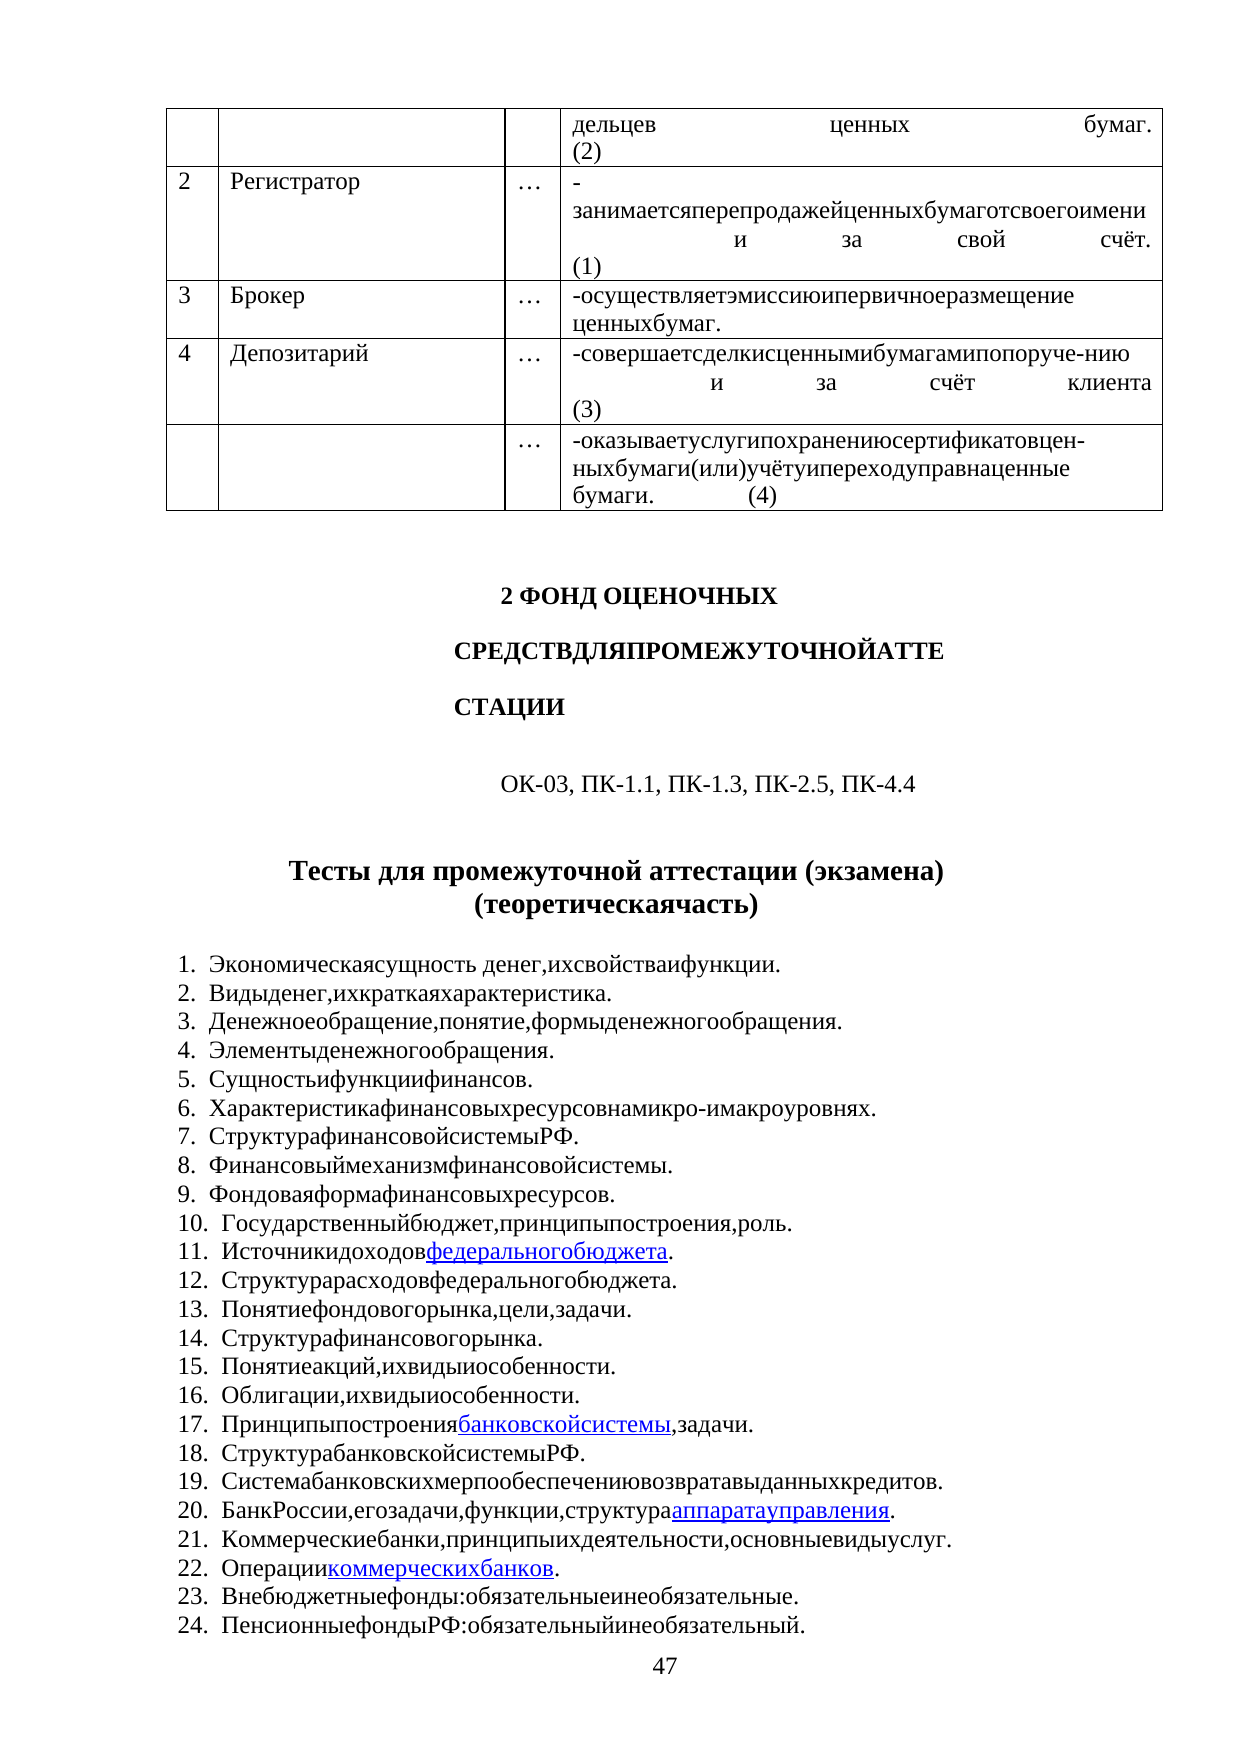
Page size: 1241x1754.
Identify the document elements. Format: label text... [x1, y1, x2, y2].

subtitle (теоретическаячасть) [181, 887, 1052, 920]
table_cell … [506, 425, 560, 510]
table_cell … [506, 339, 560, 424]
list Фондоваяформафинансовыхресурсов. [177, 1179, 1194, 1208]
list Понятиефондовогорынка,цели,задачи. [177, 1294, 1194, 1323]
table_cell 4 [167, 339, 218, 424]
table_cell … [506, 167, 560, 280]
list Финансовыймеханизмфинансовойсистемы. [177, 1150, 1194, 1179]
table_cell -совершаетсделкисценнымибумагамипопоруче-нию и за счёт клиента (3) [561, 339, 1162, 424]
list БанкРоссии,егозадачи,функции,структурааппаратауправления. [177, 1495, 1194, 1524]
list Сущностьифункциифинансов. [177, 1064, 1194, 1093]
table_cell 2 [167, 167, 218, 280]
list Структурарасходовфедеральногобюджета. [177, 1265, 1194, 1294]
list Коммерческиебанки,принципыихдеятельности,основныевидыуслуг. [177, 1524, 1194, 1553]
list Структурафинансовогорынка. [177, 1323, 1194, 1351]
list Элементыденежногообращения. [177, 1035, 1194, 1064]
list Облигации,ихвидыиособенности. [177, 1380, 1194, 1409]
table_header дельцев ценных бумаг. (2) [561, 109, 1162, 166]
list Экономическаясущность денег,ихсвойстваифункции. [177, 949, 1194, 978]
table_cell -осуществляетэмиссиюипервичноеразмещение ценныхбумаг. [561, 281, 1162, 337]
text ОК-03, ПК-1.1, ПК-1.3, ПК-2.5, ПК-4.4 [454, 769, 950, 797]
table_cell [219, 425, 504, 510]
list Денежноеобращение,понятие,формыденежногообращения. [177, 1006, 1194, 1035]
table_cell Депозитарий [219, 339, 504, 424]
list Операциикоммерческихбанков. [177, 1553, 1194, 1581]
text 2 ФОНД ОЦЕНОЧНЫХ СРЕДСТВДЛЯПРОМЕЖУТОЧНОЙАТТЕСТАЦИИ [454, 581, 950, 720]
table_header [506, 109, 560, 166]
list СтруктурабанковскойсистемыРФ. [177, 1438, 1194, 1466]
list Понятиеакций,ихвидыиособенности. [177, 1351, 1194, 1380]
table_cell … [506, 281, 560, 337]
table_cell 3 [167, 281, 218, 337]
list Принципыпостроениябанковскойсистемы,задачи. [177, 1409, 1194, 1438]
table_cell [167, 425, 218, 510]
list Внебюджетныефонды:обязательныеинеобязательные. [177, 1581, 1194, 1610]
table_cell -оказываетуслугипохранениюсертификатовцен-ныхбумаги(или)учётуипереходуправнаценные бумаги. (4) [561, 425, 1162, 510]
table_cell -занимаетсяперепродажейценныхбумаготсвоегоимени и за свой счёт. (1) [561, 167, 1162, 280]
table_cell Брокер [219, 281, 504, 337]
table_header [219, 109, 504, 166]
list Источникидоходовфедеральногобюджета. [177, 1236, 1194, 1265]
list Системабанковскихмерпообеспечениювозвратавыданныхкредитов. [177, 1466, 1194, 1495]
subtitle Тесты для промежуточной аттестации (экзамена) [181, 853, 1052, 887]
list Государственныйбюджет,принципыпостроения,роль. [177, 1208, 1194, 1236]
list СтруктурафинансовойсистемыРФ. [177, 1121, 1194, 1150]
list ПенсионныефондыРФ:обязательныйинеобязательный. [177, 1610, 1194, 1639]
table_header [167, 109, 218, 166]
list Характеристикафинансовыхресурсовнамикро-имакроуровнях. [177, 1093, 1194, 1121]
table_cell Регистратор [219, 167, 504, 280]
list Видыденег,ихкраткаяхарактеристика. [177, 978, 1194, 1006]
